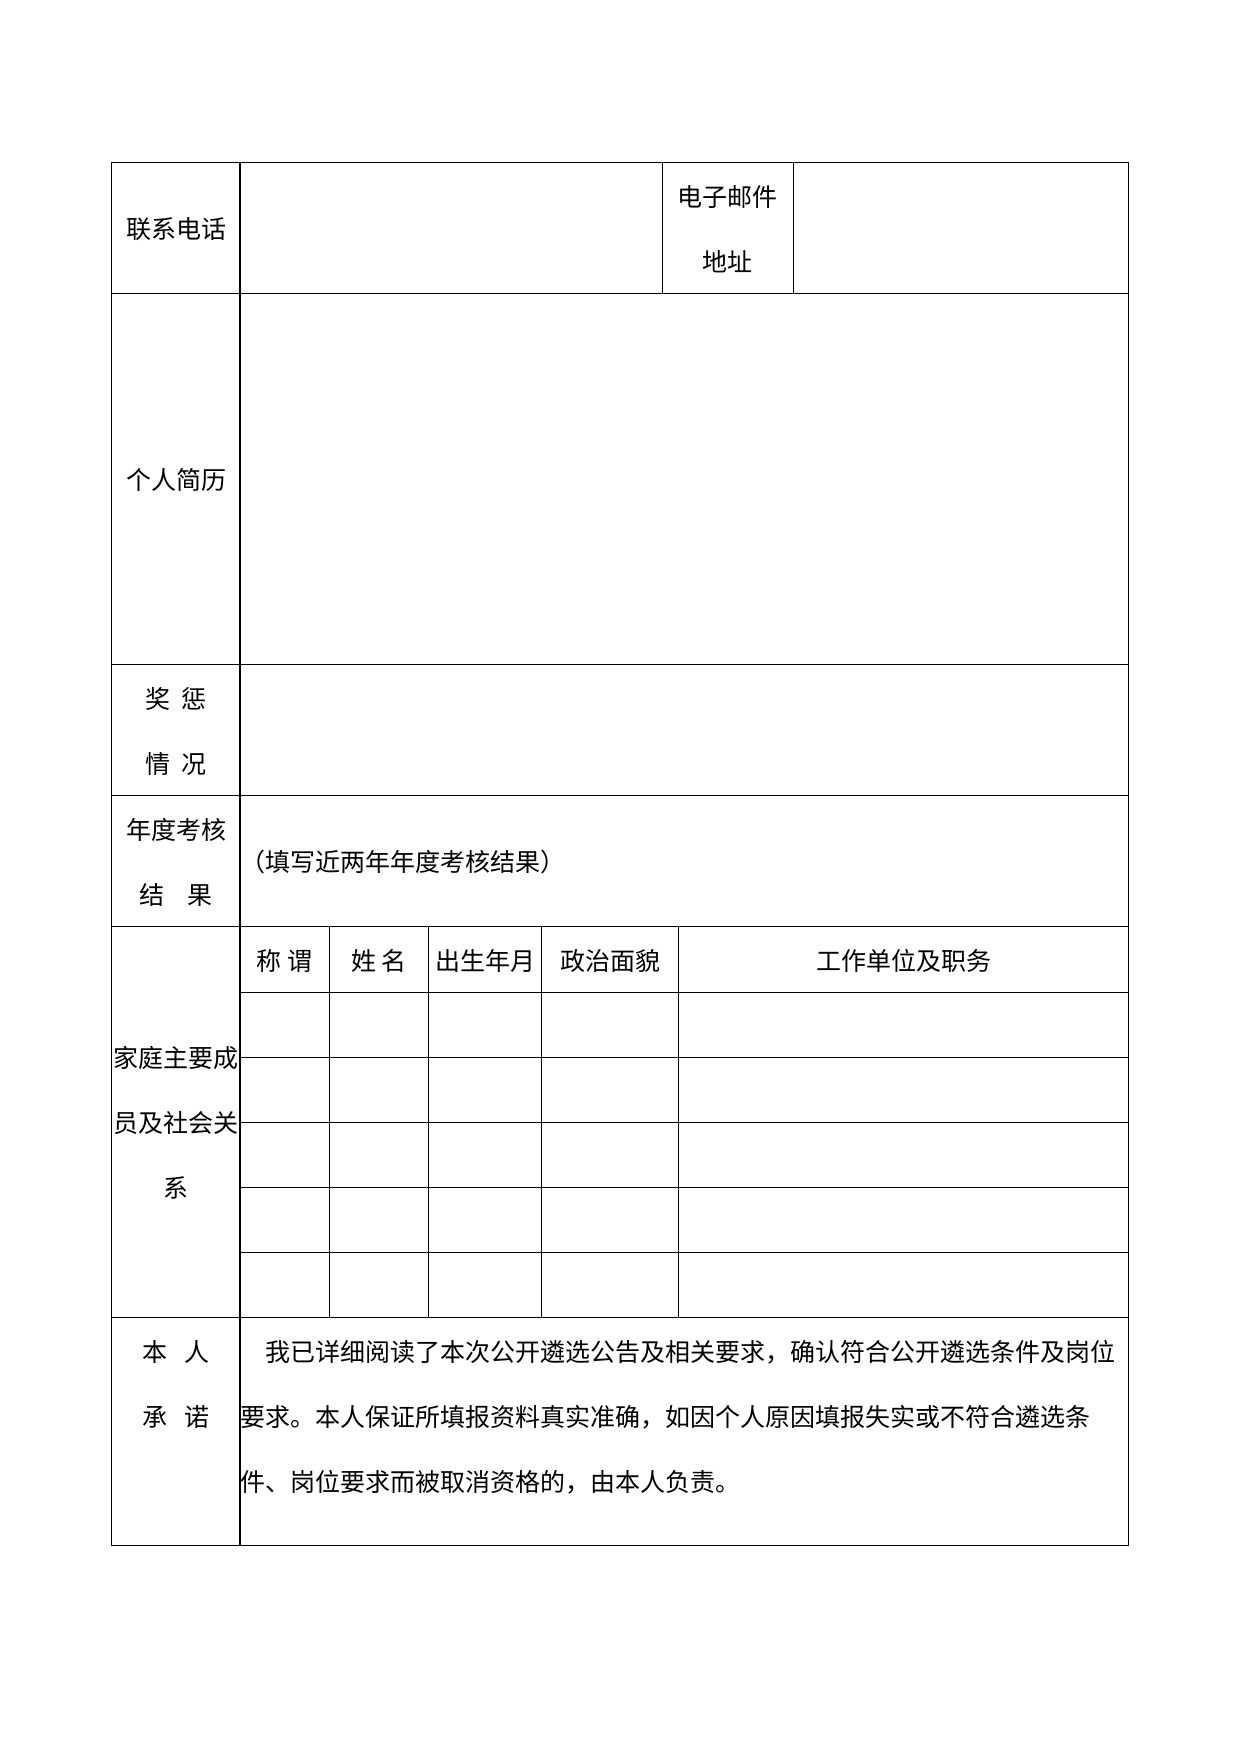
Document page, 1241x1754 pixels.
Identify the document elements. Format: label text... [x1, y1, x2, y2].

table_cell [429, 1123, 541, 1187]
table_cell [429, 1058, 541, 1122]
table_cell [241, 1058, 329, 1122]
table_cell [429, 993, 541, 1057]
table_cell [542, 1253, 678, 1317]
table_cell [241, 163, 662, 293]
table_cell （填写近两年年度考核结果） [241, 796, 1128, 926]
table_cell 本 人 承 诺 [112, 1318, 239, 1545]
table_cell [241, 1253, 329, 1317]
table_cell [241, 993, 329, 1057]
table_cell 家庭主要成员及社会关系 [112, 927, 239, 1317]
table_cell [241, 1188, 329, 1252]
table_cell [679, 1123, 1128, 1187]
table_cell [330, 1123, 428, 1187]
table_cell [330, 1058, 428, 1122]
table_cell [330, 1253, 428, 1317]
table_cell [679, 1188, 1128, 1252]
table_cell [679, 1058, 1128, 1122]
table_cell 联系电话 [112, 163, 239, 293]
table_cell 政治面貌 [542, 927, 678, 992]
table_cell [542, 1188, 678, 1252]
table_cell [794, 163, 1128, 293]
table_cell [330, 993, 428, 1057]
table_cell [542, 1058, 678, 1122]
table_cell [429, 1253, 541, 1317]
table_cell [679, 1253, 1128, 1317]
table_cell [241, 1318, 1128, 1545]
table_cell 年度考核 结 果 [112, 796, 239, 926]
table_cell 姓 名 [330, 927, 428, 992]
table_cell [330, 1188, 428, 1252]
table_cell [542, 993, 678, 1057]
table_cell [679, 993, 1128, 1057]
table_cell 奖 惩 情 况 [112, 665, 239, 795]
table_cell [241, 665, 1128, 795]
table_cell 称 谓 [241, 927, 329, 992]
table_cell 工作单位及职务 [679, 927, 1128, 992]
table_cell [542, 1123, 678, 1187]
table_cell 个人简历 [112, 294, 239, 664]
table_cell [241, 1123, 329, 1187]
table_cell [429, 1188, 541, 1252]
table_cell [241, 294, 1128, 664]
table_cell 电子邮件 地址 [663, 163, 793, 293]
table_cell 出生年月 [429, 927, 541, 992]
